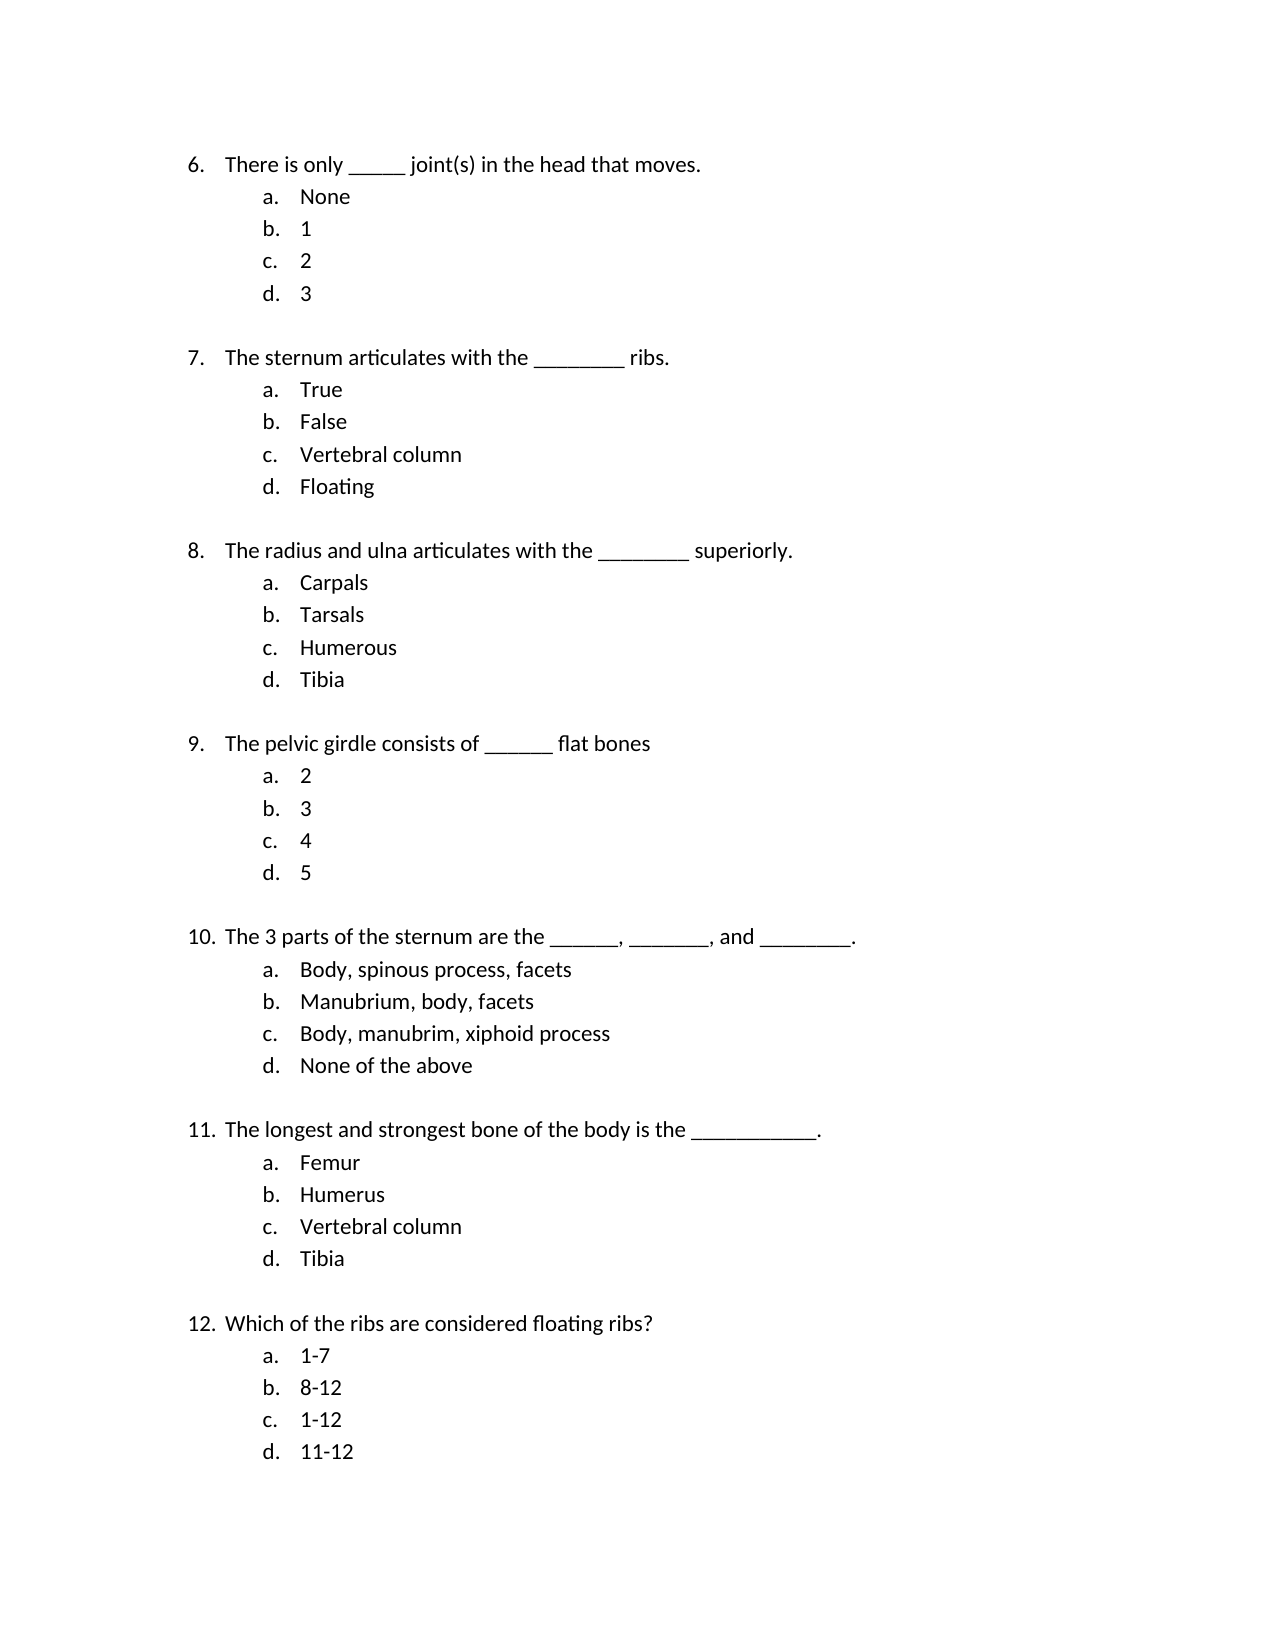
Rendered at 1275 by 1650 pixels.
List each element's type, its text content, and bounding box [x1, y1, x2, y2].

list True [262, 375, 1125, 403]
list Carpals [262, 568, 1125, 596]
list Vertebral column [262, 440, 1125, 468]
list 1-7 [262, 1341, 1125, 1369]
list 1-12 [262, 1405, 1125, 1433]
list Tarsals [262, 601, 1125, 629]
list 4 [262, 826, 1125, 854]
list Body, manubrim, xiphoid process [262, 1019, 1125, 1047]
list Femur [262, 1148, 1125, 1176]
list None [262, 182, 1125, 210]
list 8-12 [262, 1373, 1125, 1401]
list 2 [262, 762, 1125, 789]
list Tibia [262, 665, 1125, 693]
list 1 [262, 214, 1125, 242]
list 2 [262, 247, 1125, 274]
list The sternum articulates with the ________ ribs. [187, 343, 1125, 371]
list There is only _____ joint(s) in the head that moves. [187, 150, 1125, 178]
list None of the above [262, 1051, 1125, 1079]
list Tibia [262, 1244, 1125, 1272]
list Floating [262, 472, 1125, 500]
list The 3 parts of the sternum are the ______, _______, and ________. [187, 922, 1125, 951]
list Manubrium, body, facets [262, 987, 1125, 1015]
list 5 [262, 858, 1125, 886]
list The radius and ulna articulates with the ________ superiorly. [187, 536, 1125, 564]
list Which of the ribs are considered floating ribs? [187, 1309, 1125, 1337]
list False [262, 407, 1125, 436]
list Body, spinous process, facets [262, 955, 1125, 983]
list 11-12 [262, 1437, 1125, 1466]
list 3 [262, 794, 1125, 822]
list The longest and strongest bone of the body is the ___________. [187, 1116, 1125, 1144]
list Humerous [262, 633, 1125, 661]
list Humerus [262, 1180, 1125, 1208]
list 3 [262, 279, 1125, 307]
list Vertebral column [262, 1212, 1125, 1240]
list The pelvic girdle consists of ______ flat bones [187, 729, 1125, 757]
